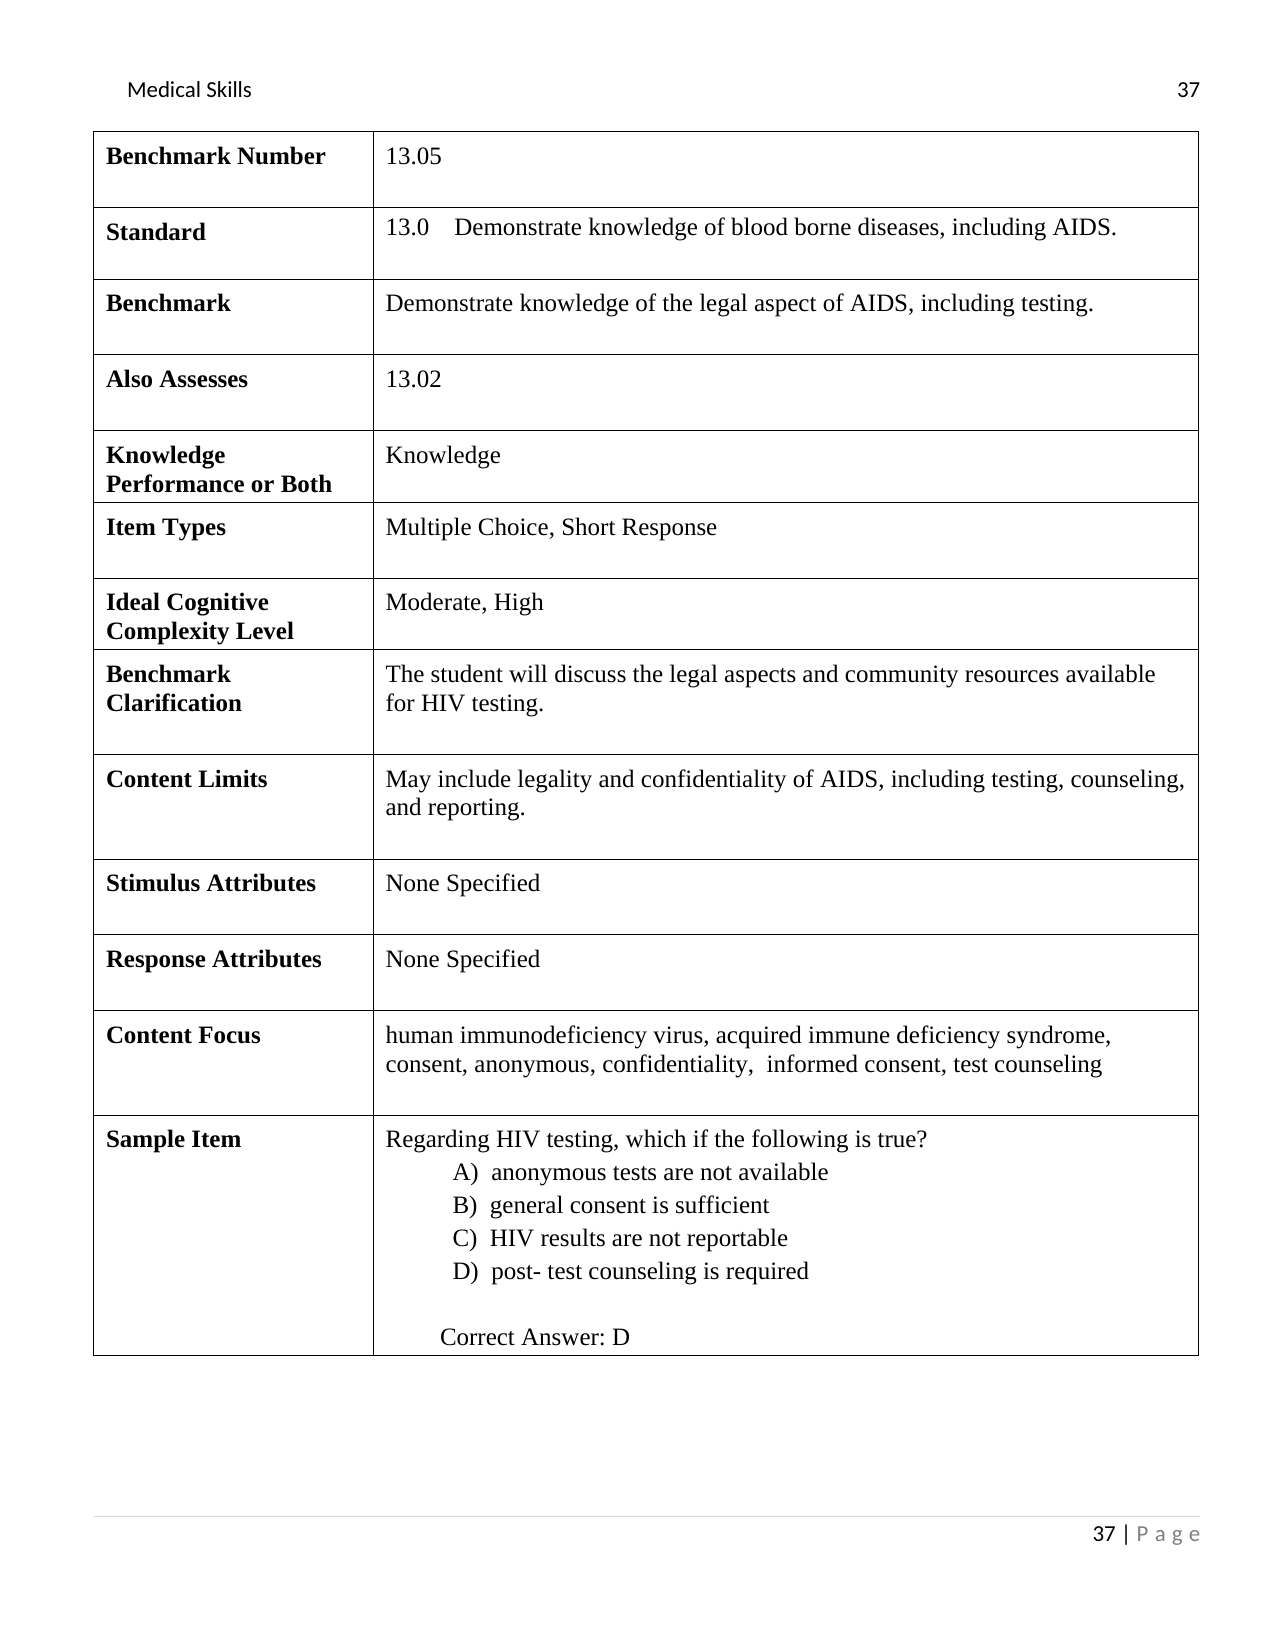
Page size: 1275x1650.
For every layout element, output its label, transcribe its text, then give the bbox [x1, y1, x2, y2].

table_cell Moderate, High [374, 579, 1198, 649]
table_cell Benchmark Clarification [94, 650, 373, 754]
table_cell Benchmark [94, 280, 373, 354]
table_cell Content Focus [94, 1011, 373, 1115]
table_header 13.05 [374, 132, 1198, 207]
table_cell Knowledge Performance or Both [94, 431, 373, 502]
table_cell May include legality and confidentiality of AIDS, including testing, counseling, and reporting. [374, 755, 1198, 858]
table_cell Sample Item [94, 1116, 373, 1355]
table_cell Response Attributes [94, 935, 373, 1010]
table_cell None Specified [374, 935, 1198, 1010]
table_cell Demonstrate knowledge of the legal aspect of AIDS, including testing. [374, 280, 1198, 354]
table_cell Multiple Choice, Short Response [374, 503, 1198, 578]
table_cell Content Limits [94, 755, 373, 858]
table_cell Ideal Cognitive Complexity Level [94, 579, 373, 649]
table_cell human immunodeficiency virus, acquired immune deficiency syndrome, consent, anonymous, confidentiality, informed consent, test counseling [374, 1011, 1198, 1115]
table_cell 13.02 [374, 355, 1198, 430]
table_cell Knowledge [374, 431, 1198, 502]
table_cell Stimulus Attributes [94, 860, 373, 934]
table_cell 13.0 Demonstrate knowledge of blood borne diseases, including AIDS. [374, 208, 1198, 278]
table_header Benchmark Number [94, 132, 373, 207]
table_cell Item Types [94, 503, 373, 578]
table_cell Regarding HIV testing, which if the following is true? A) anonymous tests are not available B) general consent is sufficient C) HIV results are not reportable D) post- test counseling is required Correct Answer: D [374, 1116, 1198, 1355]
table_cell None Specified [374, 860, 1198, 934]
table_cell Also Assesses [94, 355, 373, 430]
table_cell The student will discuss the legal aspects and community resources available for HIV testing. [374, 650, 1198, 754]
table_cell Standard [94, 208, 373, 278]
